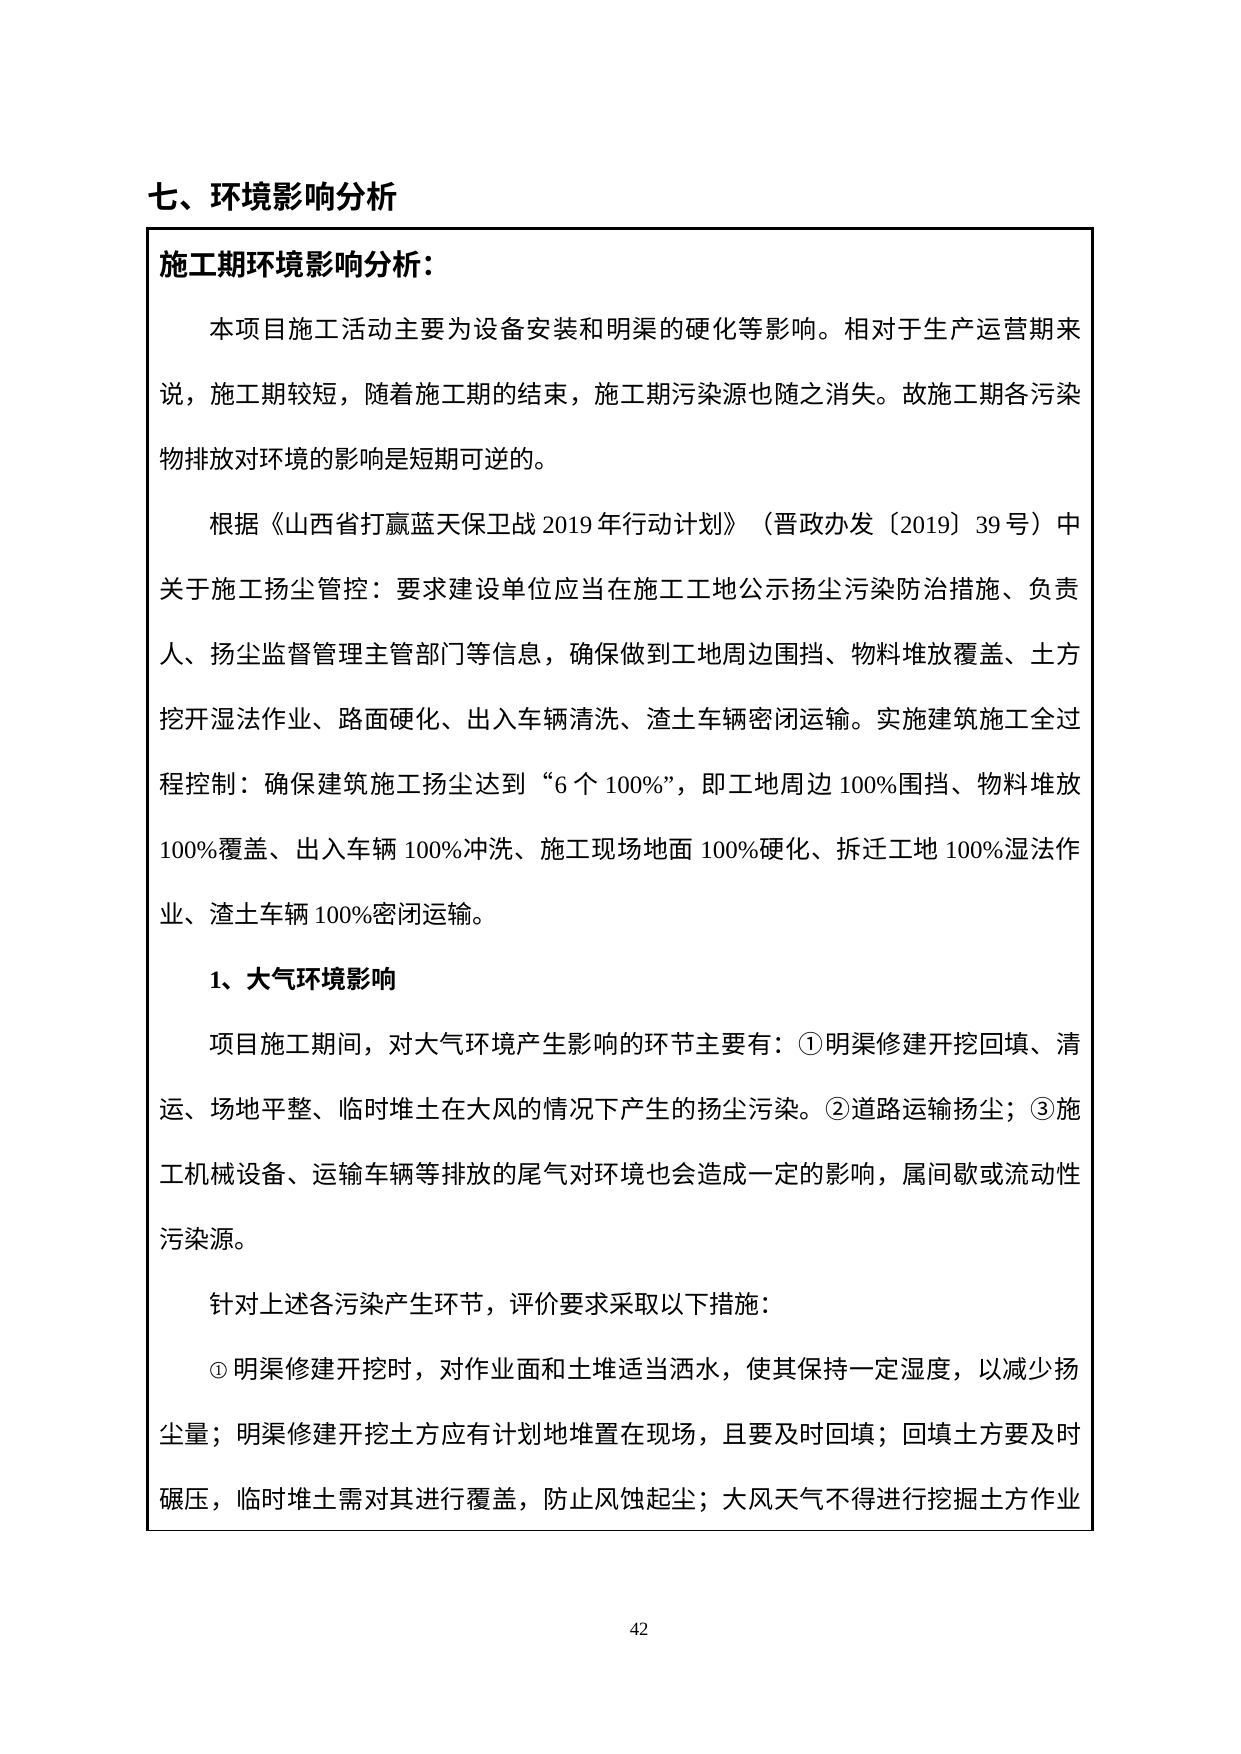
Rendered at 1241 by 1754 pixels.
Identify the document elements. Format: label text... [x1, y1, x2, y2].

subtitle 七、环境影响分析 [148, 162, 1092, 227]
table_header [149, 230, 1091, 1530]
